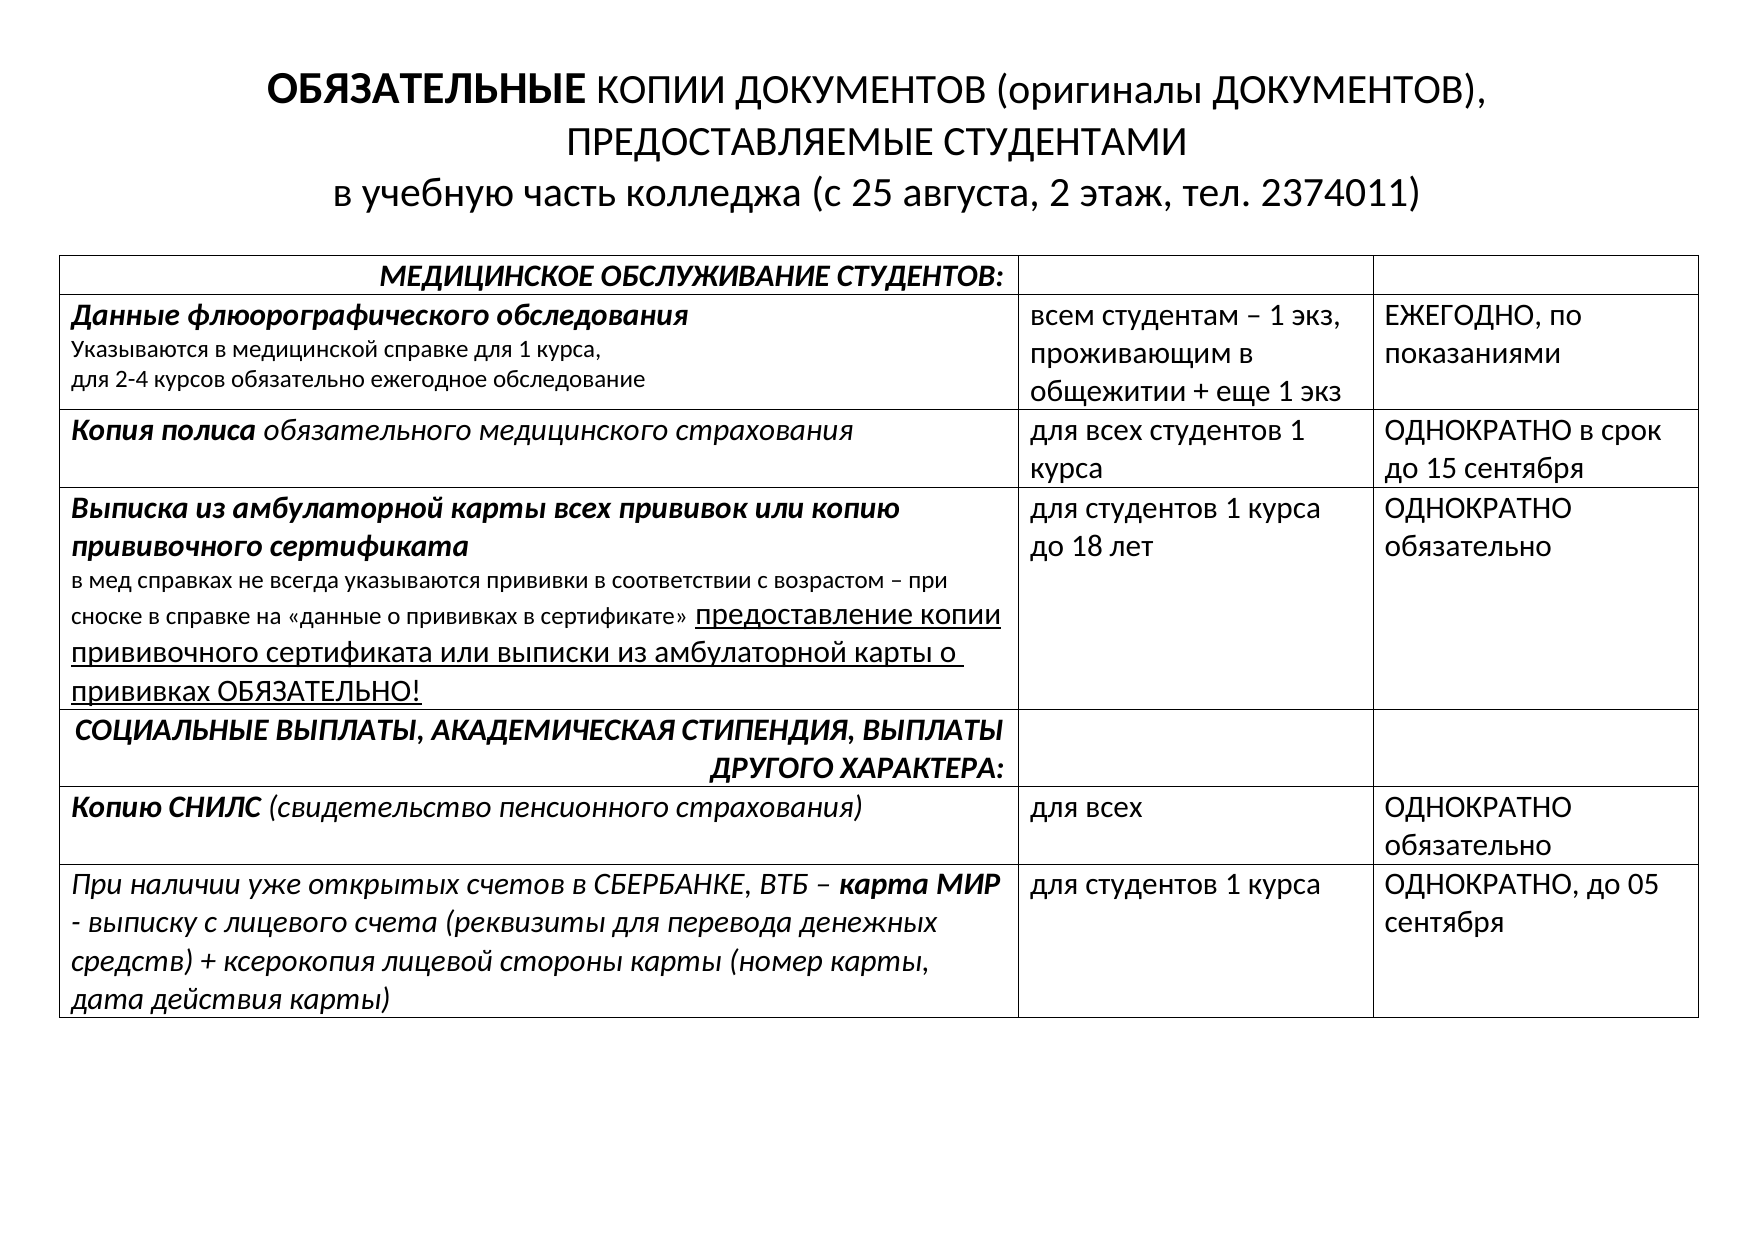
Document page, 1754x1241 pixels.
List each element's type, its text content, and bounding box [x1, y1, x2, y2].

table_header МЕДИЦИНСКОЕ ОБСЛУЖИВАНИЕ СТУДЕНТОВ: [60, 256, 1018, 294]
text в учебную часть колледжа (с 25 августа, 2 этаж, тел. 2374011) [59, 166, 1695, 217]
table_cell ОДНОКРАТНО обязательно [1374, 488, 1698, 709]
table_cell для студентов 1 курса до 18 лет [1019, 488, 1373, 709]
table_cell [1019, 710, 1373, 786]
table_cell Копия полиса обязательного медицинского страхования [60, 410, 1018, 487]
table_cell Данные флюорографического обследования Указываются в медицинской справке для 1 курса, для 2-4 курсов обязательно ежегодное обследование [60, 295, 1018, 409]
table_cell СОЦИАЛЬНЫЕ ВЫПЛАТЫ, АКАДЕМИЧЕСКАЯ СТИПЕНДИЯ, ВЫПЛАТЫ ДРУГОГО ХАРАКТЕРА: [60, 710, 1018, 786]
table_cell Выписка из амбулаторной карты всех прививок или копию прививочного сертификата в мед справках не всегда указываются прививки в соответствии с возрастом – при сноске в справке на «данные о прививках в сертификате» предоставление копии прививочного сертификата или выписки из амбулаторной карты о прививках ОБЯЗАТЕЛЬНО! [60, 488, 1018, 709]
table_cell для студентов 1 курса [1019, 865, 1373, 1017]
table_cell для всех [1019, 787, 1373, 863]
table_cell ОДНОКРАТНО в срок до 15 сентября [1374, 410, 1698, 487]
table_cell При наличии уже открытых счетов в СБЕРБАНКЕ, ВТБ – карта МИР - выписку с лицевого счета (реквизиты для перевода денежных средств) + ксерокопия лицевой стороны карты (номер карты, дата действия карты) [60, 865, 1018, 1017]
table_header [1019, 256, 1373, 294]
text ОБЯЗАТЕЛЬНЫЕ КОПИИ ДОКУМЕНТОВ (оригиналы ДОКУМЕНТОВ), [59, 59, 1695, 115]
table_cell ОДНОКРАТНО, до 05 сентября [1374, 865, 1698, 1017]
table_header [1374, 256, 1698, 294]
table_cell Копию СНИЛС (свидетельство пенсионного страхования) [60, 787, 1018, 863]
table_cell ОДНОКРАТНО обязательно [1374, 787, 1698, 863]
table_cell ЕЖЕГОДНО, по показаниями [1374, 295, 1698, 409]
table_cell всем студентам – 1 экз, проживающим в общежитии + еще 1 экз [1019, 295, 1373, 409]
text ПРЕДОСТАВЛЯЕМЫЕ СТУДЕНТАМИ [59, 115, 1695, 166]
table_cell для всех студентов 1 курса [1019, 410, 1373, 487]
table_cell [1374, 710, 1698, 786]
